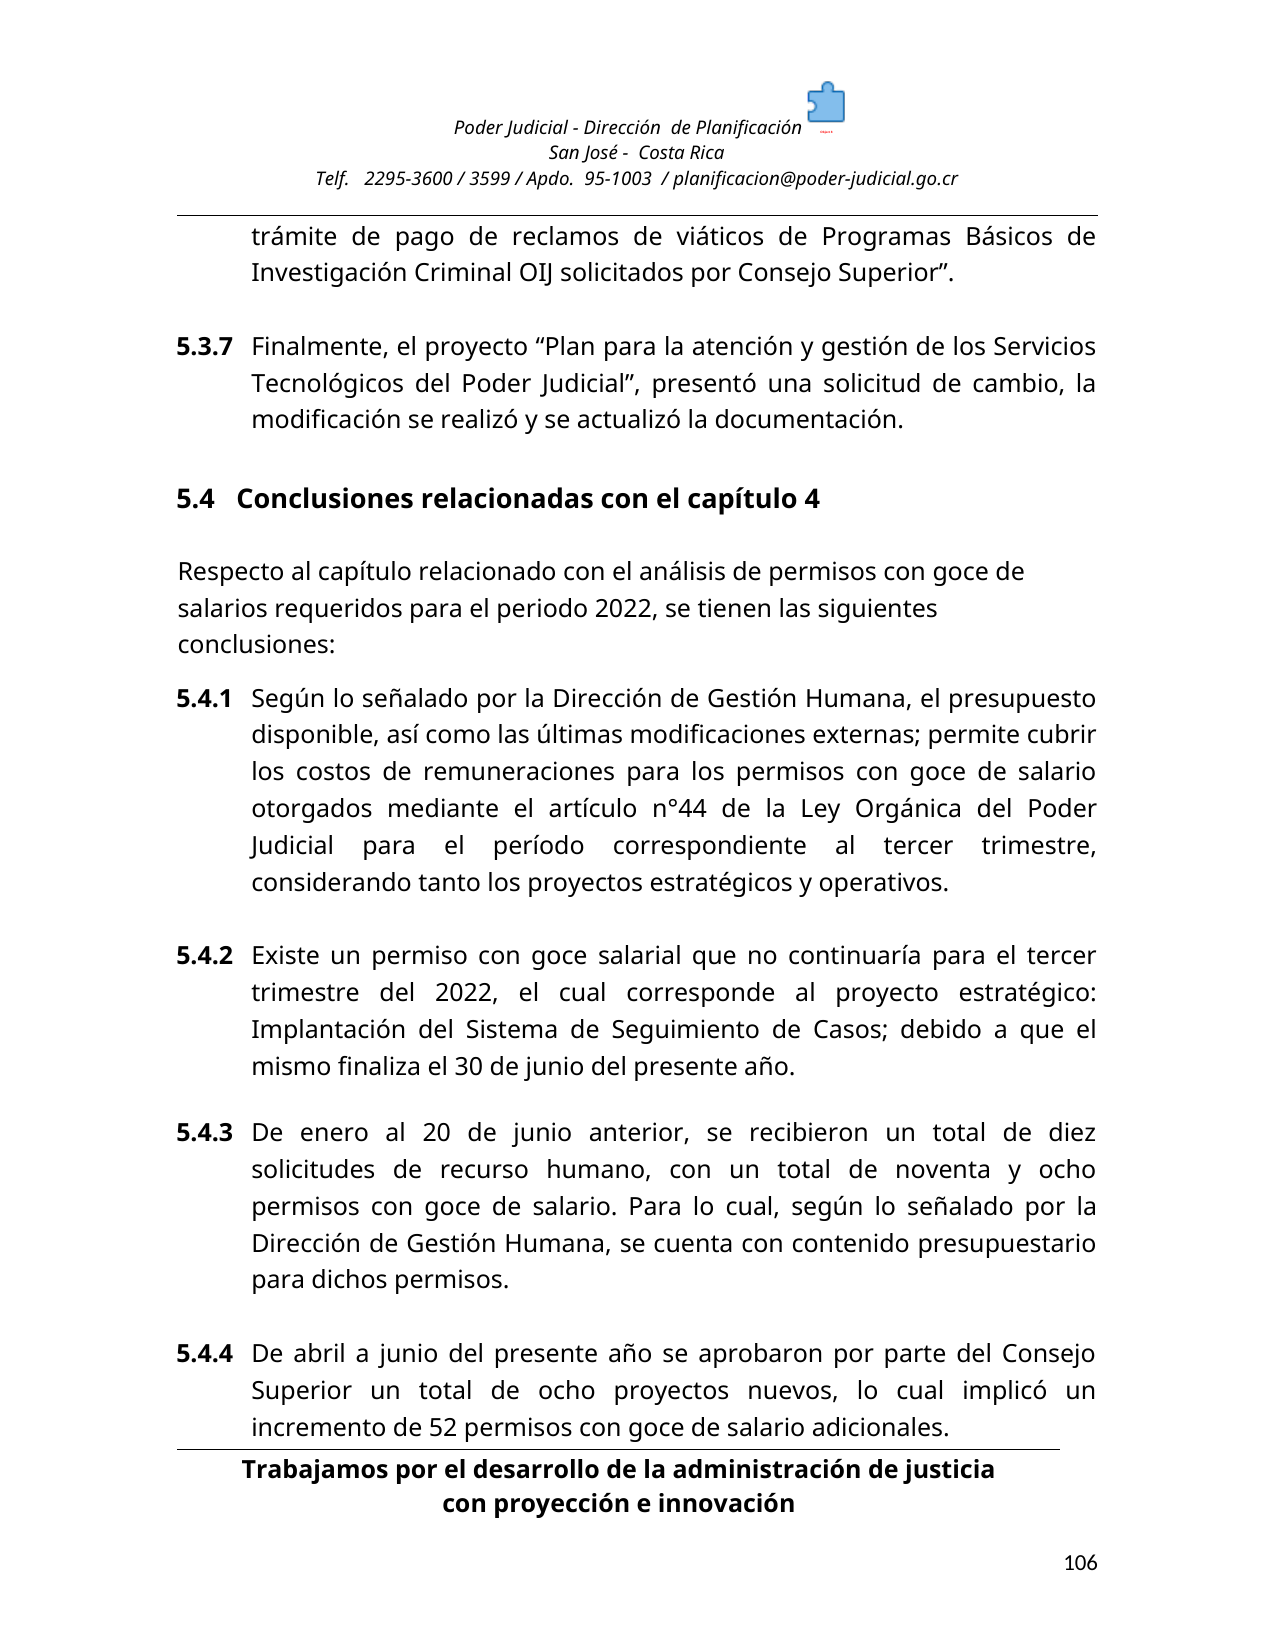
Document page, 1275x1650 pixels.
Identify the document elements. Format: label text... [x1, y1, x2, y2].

text Respecto al capítulo relacionado con el análisis de permisos con goce de salarios requeridos para el periodo 2022, se tienen las siguientes conclusiones: [177, 553, 1098, 661]
list De abril a junio del presente año se aprobaron por parte del Consejo Superior un total de ocho proyectos nuevos, lo cual implicó un incremento de 52 permisos con goce de salario adicionales. [176, 1336, 1098, 1443]
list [176, 218, 1098, 289]
list Existe un permiso con goce salarial que no continuaría para el tercer trimestre del 2022, el cual corresponde al proyecto estratégico: Implantación del Sistema de Seguimiento de Casos; debido a que el mismo finaliza el 30 de junio del presente año. [176, 938, 1098, 1082]
subtitle Conclusiones relacionadas con el capítulo 4 [176, 480, 1098, 517]
list De enero al 20 de junio anterior, se recibieron un total de diez solicitudes de recurso humano, con un total de noventa y ocho permisos con goce de salario. Para lo cual, según lo señalado por la Dirección de Gestión Humana, se cuenta con contenido presupuestario para dichos permisos. [176, 1115, 1098, 1296]
list Según lo señalado por la Dirección de Gestión Humana, el presupuesto disponible, así como las últimas modificaciones externas; permite cubrir los costos de remuneraciones para los permisos con goce de salario otorgados mediante el artículo n°44 de la Ley Orgánica del Poder Judicial para el período correspondiente al tercer trimestre, considerando tanto los proyectos estratégicos y operativos. [176, 680, 1098, 898]
list Finalmente, el proyecto “Plan para la atención y gestión de los Servicios Tecnológicos del Poder Judicial”, presentó una solicitud de cambio, la modificación se realizó y se actualizó la documentación. [176, 329, 1098, 436]
